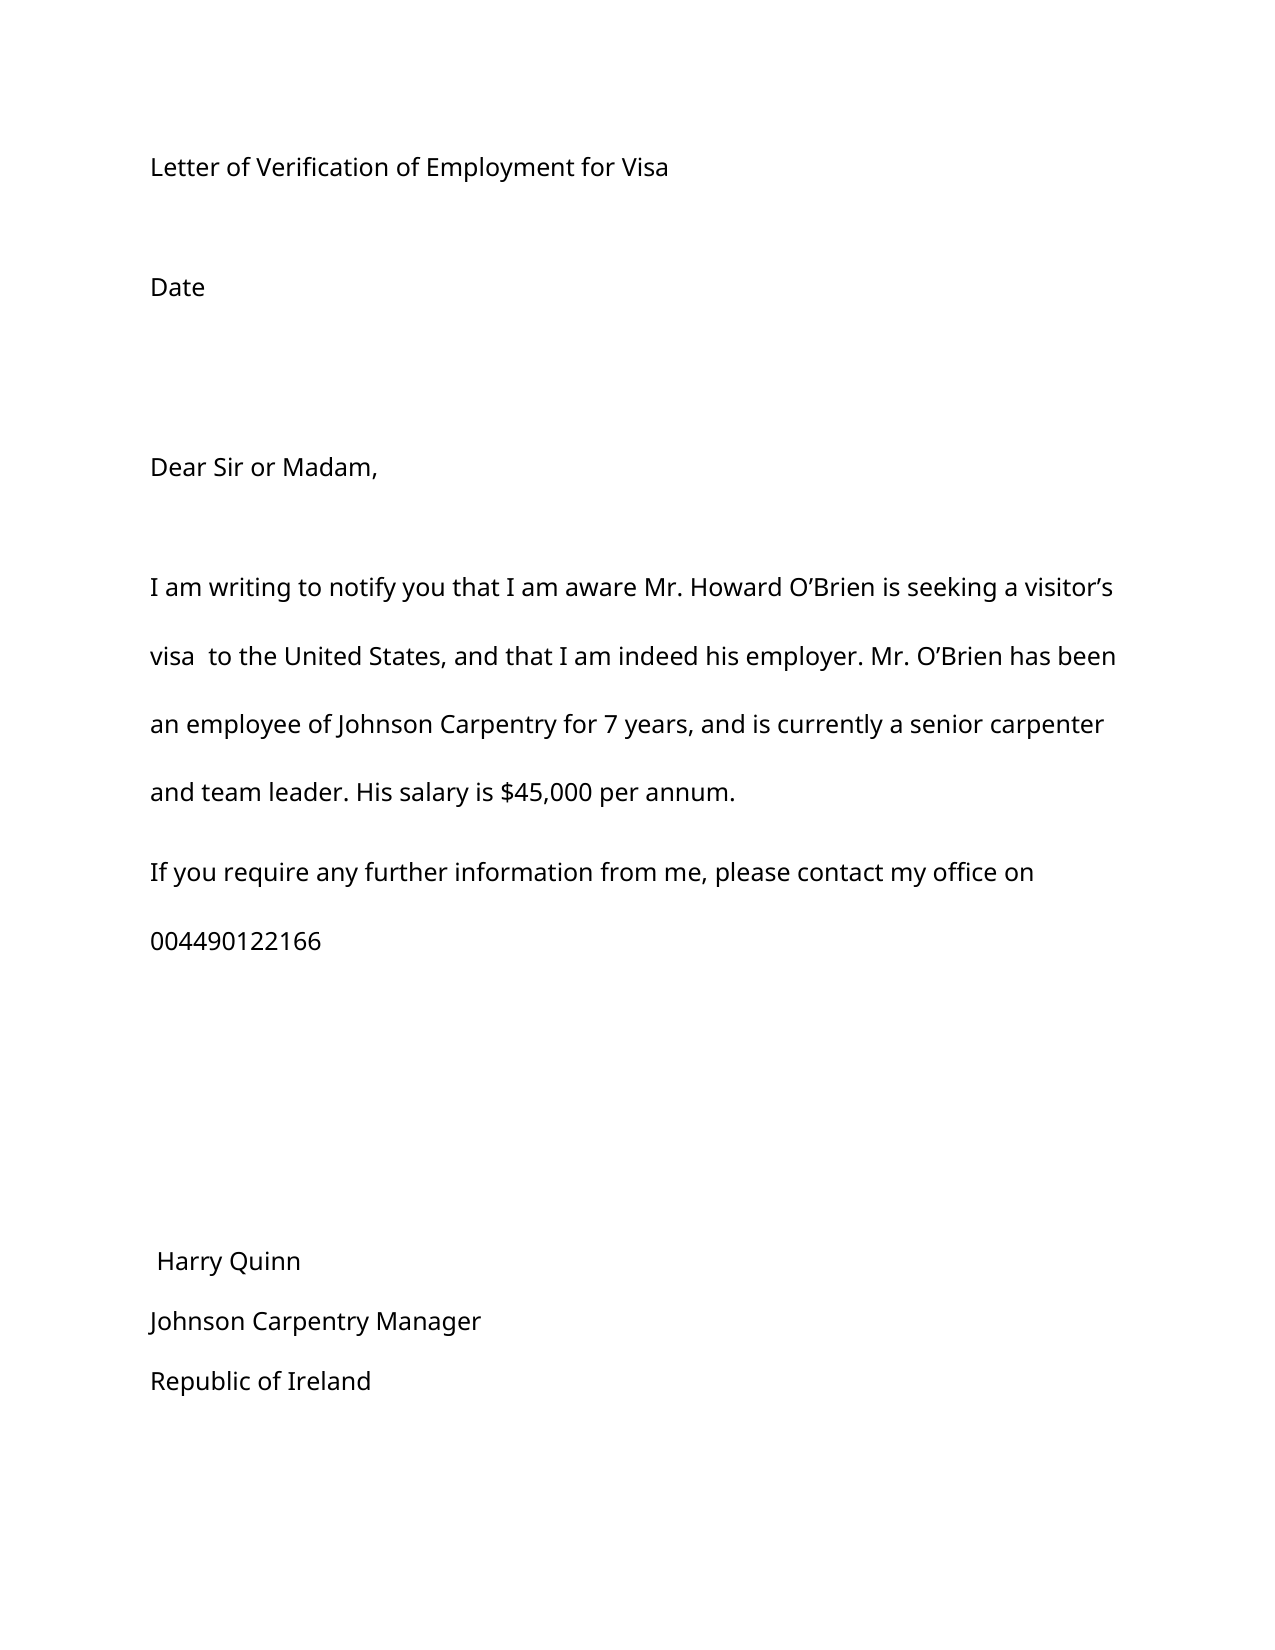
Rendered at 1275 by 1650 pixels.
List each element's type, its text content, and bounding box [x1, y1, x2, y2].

text Dear Sir or Madam, [150, 450, 1125, 484]
text Johnson Carpentry Manager [150, 1304, 1125, 1338]
text Letter of Verification of Employment for Visa [150, 150, 1125, 184]
text Date [150, 270, 1125, 304]
text If you require any further information from me, please contact my office on 004490122166 [150, 855, 1125, 957]
text Harry Quinn [150, 1244, 1125, 1278]
text I am writing to notify you that I am aware Mr. Howard O’Brien is seeking a visitor’s visa to the United States, and that I am indeed his employer. Mr. O’Brien has been an employee of Johnson Carpentry for 7 years, and is currently a senior carpenter and team leader. His salary is $45,000 per annum. [150, 570, 1125, 808]
text Republic of Ireland [150, 1364, 1125, 1398]
